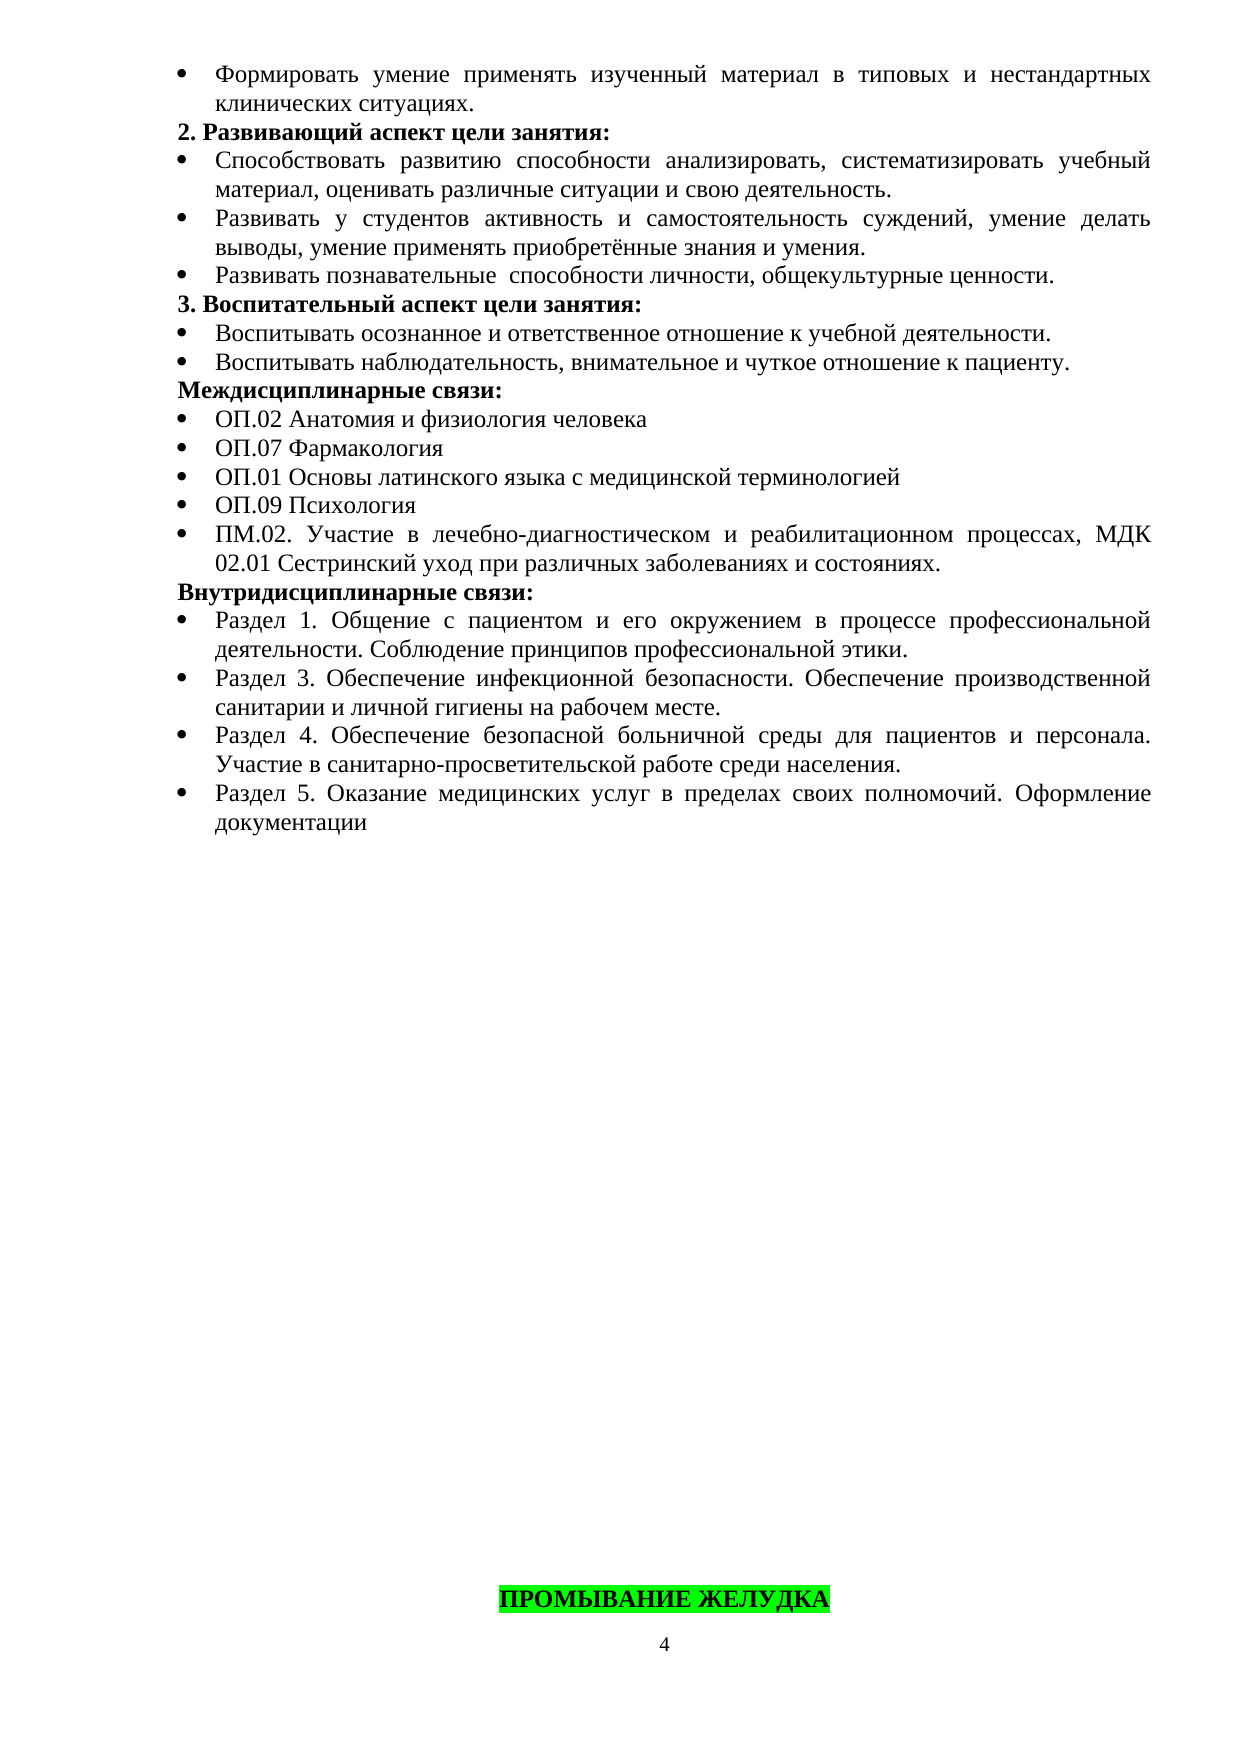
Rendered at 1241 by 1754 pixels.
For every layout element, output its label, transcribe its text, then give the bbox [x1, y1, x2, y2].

list Раздел 5. Оказание медицинских услуг в пределах своих полномочий. Оформление документации [177, 778, 1152, 835]
list Воспитывать наблюдательность, внимательное и чуткое отношение к пациенту. [177, 347, 1152, 375]
text ПРОМЫВАНИЕ ЖЕЛУДКА [177, 1584, 1152, 1613]
list ОП.09 Психология [177, 490, 1152, 519]
text Междисциплинарные связи: [177, 375, 1152, 404]
list ПМ.02. Участие в лечебно-диагностическом и реабилитационном процессах, МДК 02.01 Сестринский уход при различных заболеваниях и состояниях. [177, 519, 1152, 577]
list ОП.01 Основы латинского языка с медицинской терминологией [177, 462, 1152, 490]
list Раздел 1. Общение с пациентом и его окружением в процессе профессиональной деятельности. Соблюдение принципов профессиональной этики. [177, 605, 1152, 663]
list ОП.02 Анатомия и физиология человека [177, 404, 1152, 433]
list Способствовать развитию способности анализировать, систематизировать учебный материал, оценивать различные ситуации и свою деятельность. [177, 145, 1152, 203]
list Воспитывать осознанное и ответственное отношение к учебной деятельности. [177, 318, 1152, 347]
text 2. Развивающий аспект цели занятия: [177, 117, 1152, 145]
list Развивать у студентов активность и самостоятельность суждений, умение делать выводы, умение применять приобретённые знания и умения. [177, 203, 1152, 260]
list Раздел 4. Обеспечение безопасной больничной среды для пациентов и персонала. Участие в санитарно-просветительской работе среди населения. [177, 720, 1152, 778]
list ОП.07 Фармакология [177, 433, 1152, 462]
list Формировать умение применять изученный материал в типовых и нестандартных клинических ситуациях. [177, 59, 1152, 117]
list Развивать познавательные способности личности, общекультурные ценности. [177, 260, 1152, 289]
text 3. Воспитательный аспект цели занятия: [177, 289, 1152, 318]
text Внутридисциплинарные связи: [177, 577, 1152, 605]
list Раздел 3. Обеспечение инфекционной безопасности. Обеспечение производственной санитарии и личной гигиены на рабочем месте. [177, 663, 1152, 720]
